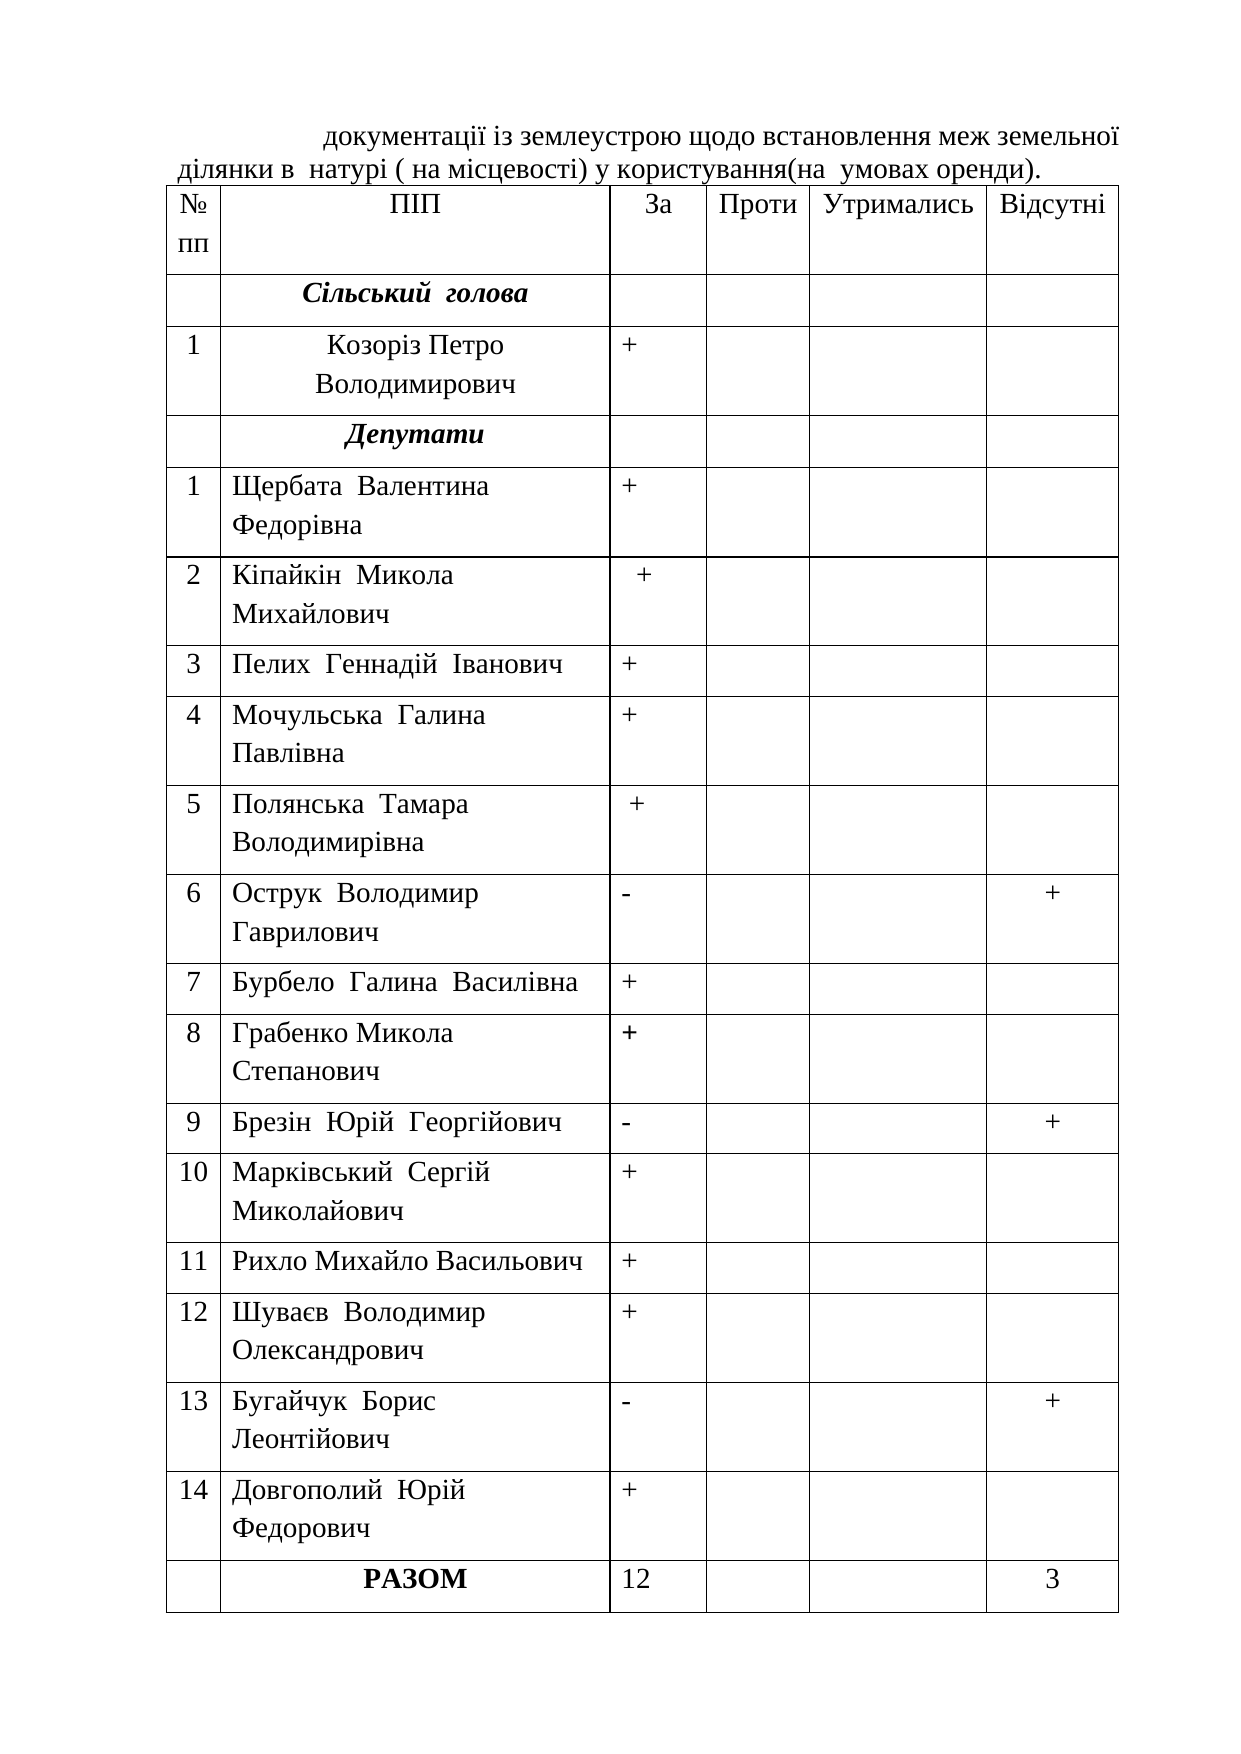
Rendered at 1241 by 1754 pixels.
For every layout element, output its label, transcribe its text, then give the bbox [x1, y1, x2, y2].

table_cell 14 [167, 1472, 220, 1560]
table_cell Мочульська Галина Павлівна [221, 697, 609, 785]
table_cell [810, 1243, 986, 1293]
table_cell [810, 416, 986, 467]
table_cell Шуваєв Володимир Олександрович [221, 1294, 609, 1382]
table_cell [707, 875, 809, 963]
table_cell [810, 1154, 986, 1242]
table_cell Бугайчук Борис Леонтійович [221, 1383, 609, 1471]
table_cell 11 [167, 1243, 220, 1293]
table_cell [987, 1294, 1118, 1382]
table_cell [810, 1015, 986, 1103]
table_cell 12 [611, 1561, 706, 1612]
table_cell [987, 786, 1118, 874]
table_header Відсутні [987, 186, 1118, 274]
table_cell [810, 875, 986, 963]
table_cell [810, 646, 986, 696]
table_header № пп [167, 186, 220, 274]
table_cell 10 [167, 1154, 220, 1242]
table_cell + [987, 1383, 1118, 1471]
table_cell + [611, 1294, 706, 1382]
table_cell [810, 558, 986, 645]
table_cell [707, 1015, 809, 1103]
table_cell + [611, 1472, 706, 1560]
table_cell + [611, 327, 706, 415]
table_cell 3 [987, 1561, 1118, 1612]
table_cell Сільський голова [221, 275, 609, 326]
table_header ПІП [221, 186, 609, 274]
table_cell + [611, 1154, 706, 1242]
table_cell + [987, 1104, 1118, 1153]
table_cell [707, 1294, 809, 1382]
table_cell 2 [167, 558, 220, 645]
table_cell Марківський Сергій Миколайович [221, 1154, 609, 1242]
table_cell + [611, 1015, 706, 1103]
table_cell [707, 697, 809, 785]
table_cell 6 [167, 875, 220, 963]
table_cell [707, 1472, 809, 1560]
table_cell Кіпайкін Микола Михайлович [221, 558, 609, 645]
table_cell 8 [167, 1015, 220, 1103]
table_cell [987, 697, 1118, 785]
table_cell [707, 1154, 809, 1242]
table_cell + [611, 964, 706, 1014]
table_cell Козоріз Петро Володимирович [221, 327, 609, 415]
table_header За [611, 186, 706, 274]
table_cell [810, 1383, 986, 1471]
table_cell + [611, 646, 706, 696]
table_cell Рихло Михайло Васильович [221, 1243, 609, 1293]
table_cell [707, 964, 809, 1014]
table_cell [167, 416, 220, 467]
table_cell Брезін Юрій Георгійович [221, 1104, 609, 1153]
table_cell [810, 786, 986, 874]
table_cell [707, 1104, 809, 1153]
table_cell [987, 1015, 1118, 1103]
table_cell 3 [167, 646, 220, 696]
table_cell [707, 468, 809, 556]
text документації із землеустрою щодо встановлення меж земельної ділянки в натурі ( на місцевості) у користування(на умовах оренди). [177, 118, 1152, 185]
table_cell 1 [167, 468, 220, 556]
table_cell [987, 558, 1118, 645]
table_cell 9 [167, 1104, 220, 1153]
table_cell [707, 1243, 809, 1293]
table_cell [707, 1561, 809, 1612]
table_cell [810, 697, 986, 785]
table_cell + [611, 558, 706, 645]
table_cell [707, 327, 809, 415]
table_cell [707, 416, 809, 467]
table_cell [987, 646, 1118, 696]
table_cell 4 [167, 697, 220, 785]
table_cell + [611, 1243, 706, 1293]
table_cell [707, 646, 809, 696]
table_cell [707, 275, 809, 326]
table_cell [987, 964, 1118, 1014]
table_cell [167, 275, 220, 326]
table_cell Острук Володимир Гаврилович [221, 875, 609, 963]
table_cell 5 [167, 786, 220, 874]
table_cell [810, 1561, 986, 1612]
table_cell Грабенко Микола Степанович [221, 1015, 609, 1103]
table_cell [987, 1243, 1118, 1293]
table_cell РАЗОМ [221, 1561, 609, 1612]
table_cell Пелих Геннадій Іванович [221, 646, 609, 696]
table_cell Щербата Валентина Федорівна [221, 468, 609, 556]
table_cell [987, 1472, 1118, 1560]
table_cell 13 [167, 1383, 220, 1471]
table_cell [810, 468, 986, 556]
table_cell [810, 1472, 986, 1560]
table_cell [810, 275, 986, 326]
table_cell [611, 275, 706, 326]
table_cell + [611, 786, 706, 874]
table_cell [810, 327, 986, 415]
table_cell Бурбело Галина Василівна [221, 964, 609, 1014]
table_cell 12 [167, 1294, 220, 1382]
table_header Утримались [810, 186, 986, 274]
table_cell 7 [167, 964, 220, 1014]
table_cell + [987, 875, 1118, 963]
table_cell [707, 1383, 809, 1471]
table_cell - [611, 1104, 706, 1153]
table_cell [707, 786, 809, 874]
table_cell Полянська Тамара Володимирівна [221, 786, 609, 874]
table_cell + [611, 468, 706, 556]
table_cell [167, 1561, 220, 1612]
table_cell 1 [167, 327, 220, 415]
table_cell [707, 558, 809, 645]
table_cell [810, 964, 986, 1014]
table_cell Депутати [221, 416, 609, 467]
table_header Проти [707, 186, 809, 274]
table_cell [810, 1294, 986, 1382]
table_cell [810, 1104, 986, 1153]
table_cell [987, 416, 1118, 467]
table_cell - [611, 875, 706, 963]
table_cell + [611, 697, 706, 785]
table_cell [987, 1154, 1118, 1242]
table_cell Довгополий Юрій Федорович [221, 1472, 609, 1560]
table_cell - [611, 1383, 706, 1471]
table_cell [611, 416, 706, 467]
table_cell [987, 275, 1118, 326]
table_cell [987, 468, 1118, 556]
table_cell [987, 327, 1118, 415]
